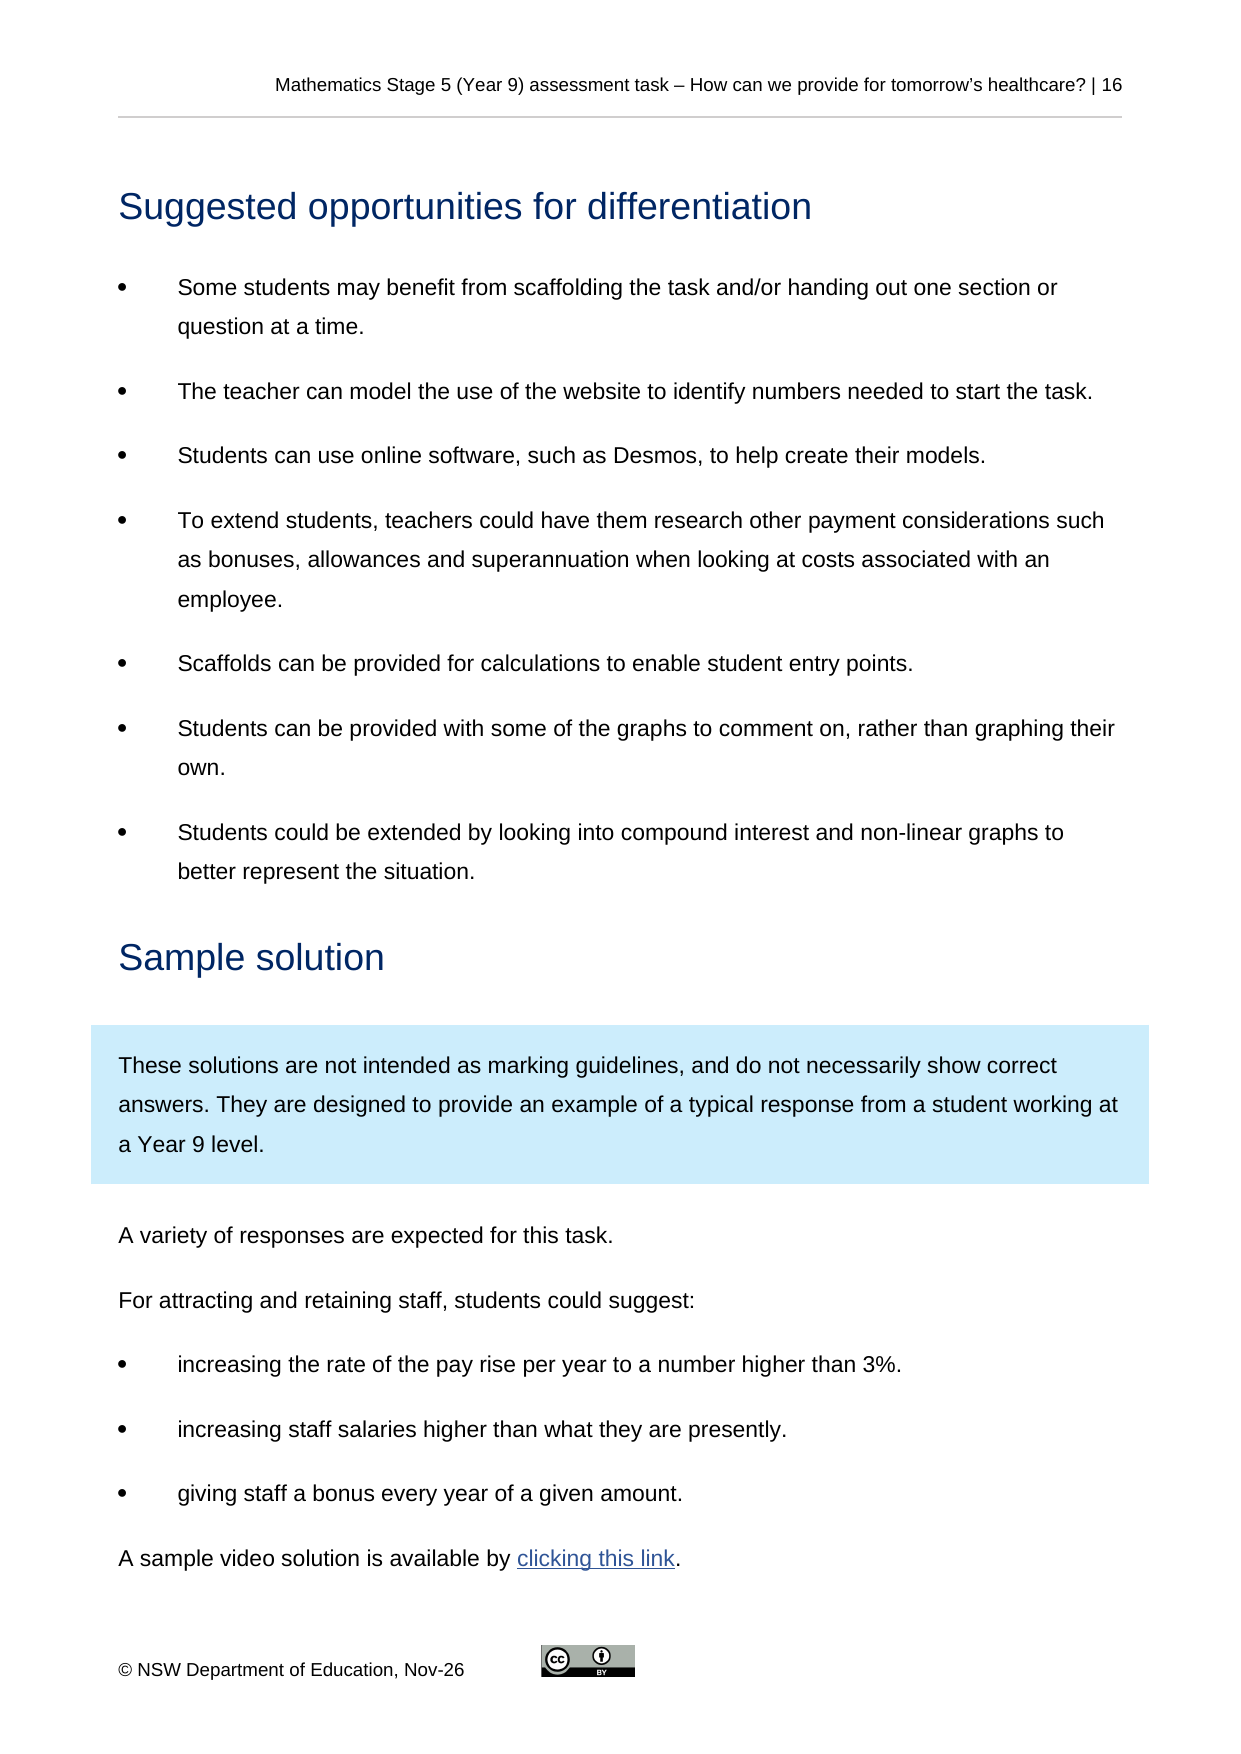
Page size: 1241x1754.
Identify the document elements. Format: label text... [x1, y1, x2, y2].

subtitle Suggested opportunities for differentiation [118, 184, 1122, 227]
picture [541, 1645, 635, 1677]
list Students can be provided with some of the graphs to comment on, rather than graphing their own. [118, 714, 1122, 780]
list increasing the rate of the pay rise per year to a number higher than 3%. [118, 1351, 1122, 1378]
list Students could be extended by looking into compound interest and non-linear graphs to better represent the situation. [118, 818, 1122, 884]
text For attracting and retaining staff, students could suggest: [118, 1287, 1122, 1313]
list Some students may benefit from scaffolding the task and/or handing out one section or question at a time. [118, 274, 1122, 339]
subtitle Sample solution [118, 935, 1122, 978]
list Students can use online software, such as Desmos, to help create their models. [118, 442, 1122, 468]
list To extend students, teachers could have them research other payment considerations such as bonuses, allowances and superannuation when looking at costs associated with an employee. [118, 507, 1122, 612]
text A sample video solution is available by clicking this link. [118, 1545, 1122, 1571]
list Scaffolds can be provided for calculations to enable student entry points. [118, 650, 1122, 676]
text A variety of responses are expected for this task. [118, 1222, 1122, 1249]
list giving staff a bonus every year of a given amount. [118, 1480, 1122, 1507]
list increasing staff salaries higher than what they are presently. [118, 1416, 1122, 1442]
list The teacher can model the use of the website to identify numbers needed to start the task. [118, 378, 1122, 404]
text These solutions are not intended as marking guidelines, and do not necessarily show correct answers. They are designed to provide an example of a typical response from a student working at a Year 9 level. [97, 1031, 1143, 1178]
